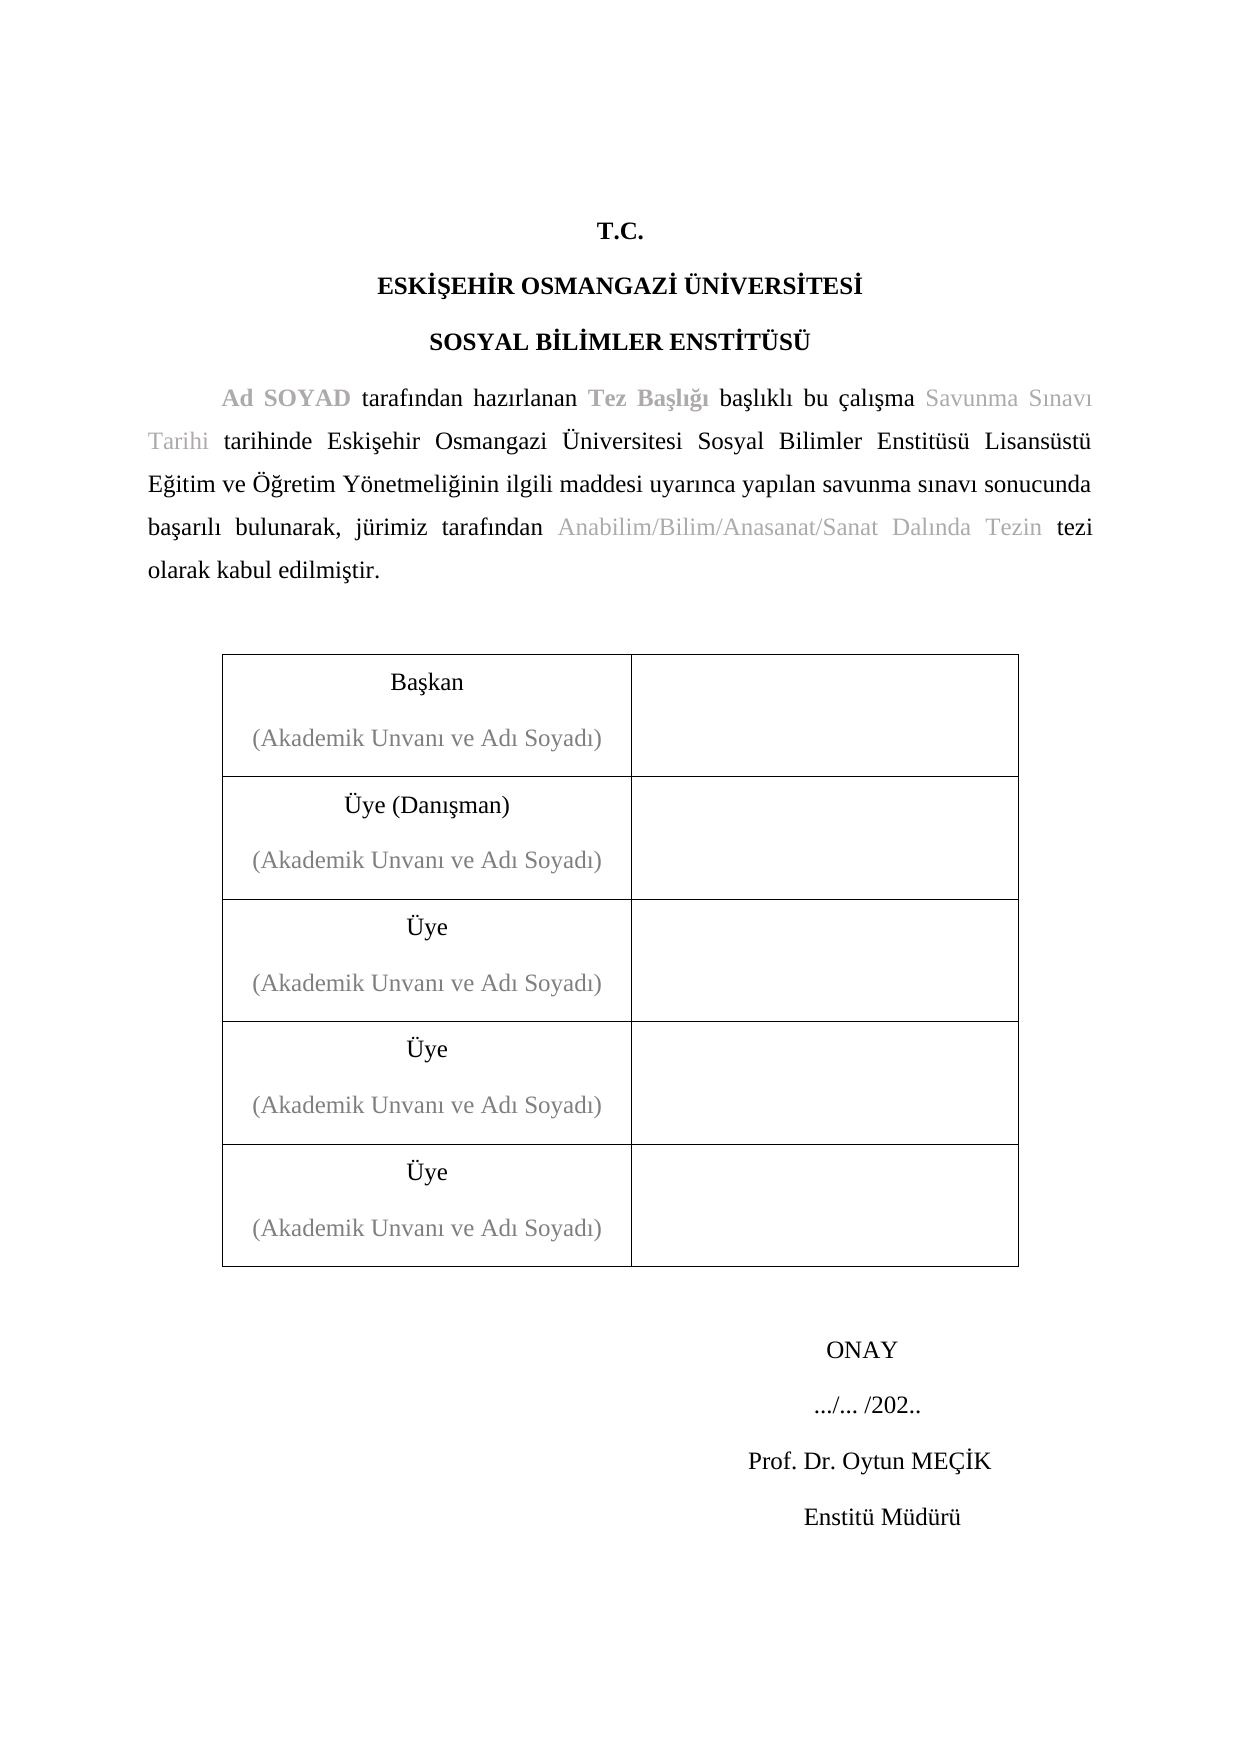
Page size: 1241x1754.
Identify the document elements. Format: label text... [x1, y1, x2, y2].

table_cell Üye (Akademik Unvanı ve Adı Soyadı) [223, 900, 631, 1021]
table_cell [632, 777, 1018, 899]
table_cell [632, 1022, 1018, 1143]
table_header Başkan (Akademik Unvanı ve Adı Soyadı) [223, 655, 631, 776]
table_cell [632, 900, 1018, 1021]
text Enstitü Müdürü [517, 1502, 1093, 1531]
table_cell Üye (Akademik Unvanı ve Adı Soyadı) [223, 1022, 631, 1143]
text SOSYAL BİLİMLER ENSTİTÜSÜ [148, 327, 1093, 356]
table_cell Üye (Danışman) (Akademik Unvanı ve Adı Soyadı) [223, 777, 631, 899]
table_cell [632, 1145, 1018, 1266]
text ESKİŞEHİR OSMANGAZİ ÜNİVERSİTESİ [148, 271, 1093, 300]
text .../... /202.. [738, 1391, 1093, 1419]
text Ad SOYAD tarafından hazırlanan Tez Başlığı başlıklı bu çalışma Savunma Sınavı Tarihi tarihinde Eskişehir Osmangazi Üniversitesi Sosyal Bilimler Enstitüsü Lisansüstü Eğitim ve Öğretim Yönetmeliğinin ilgili maddesi uyarınca yapılan savunma sınavı sonucunda başarılı bulunarak, jürimiz tarafından Anabilim/Bilim/Anasanat/Sanat Dalında Tezin tezi olarak kabul edilmiştir. [148, 383, 1093, 584]
text ONAY [738, 1335, 1093, 1364]
text Prof. Dr. Oytun MEÇİK [591, 1446, 1093, 1475]
table_cell Üye (Akademik Unvanı ve Adı Soyadı) [223, 1145, 631, 1266]
text T.C. [148, 216, 1093, 244]
table_header [632, 655, 1018, 776]
